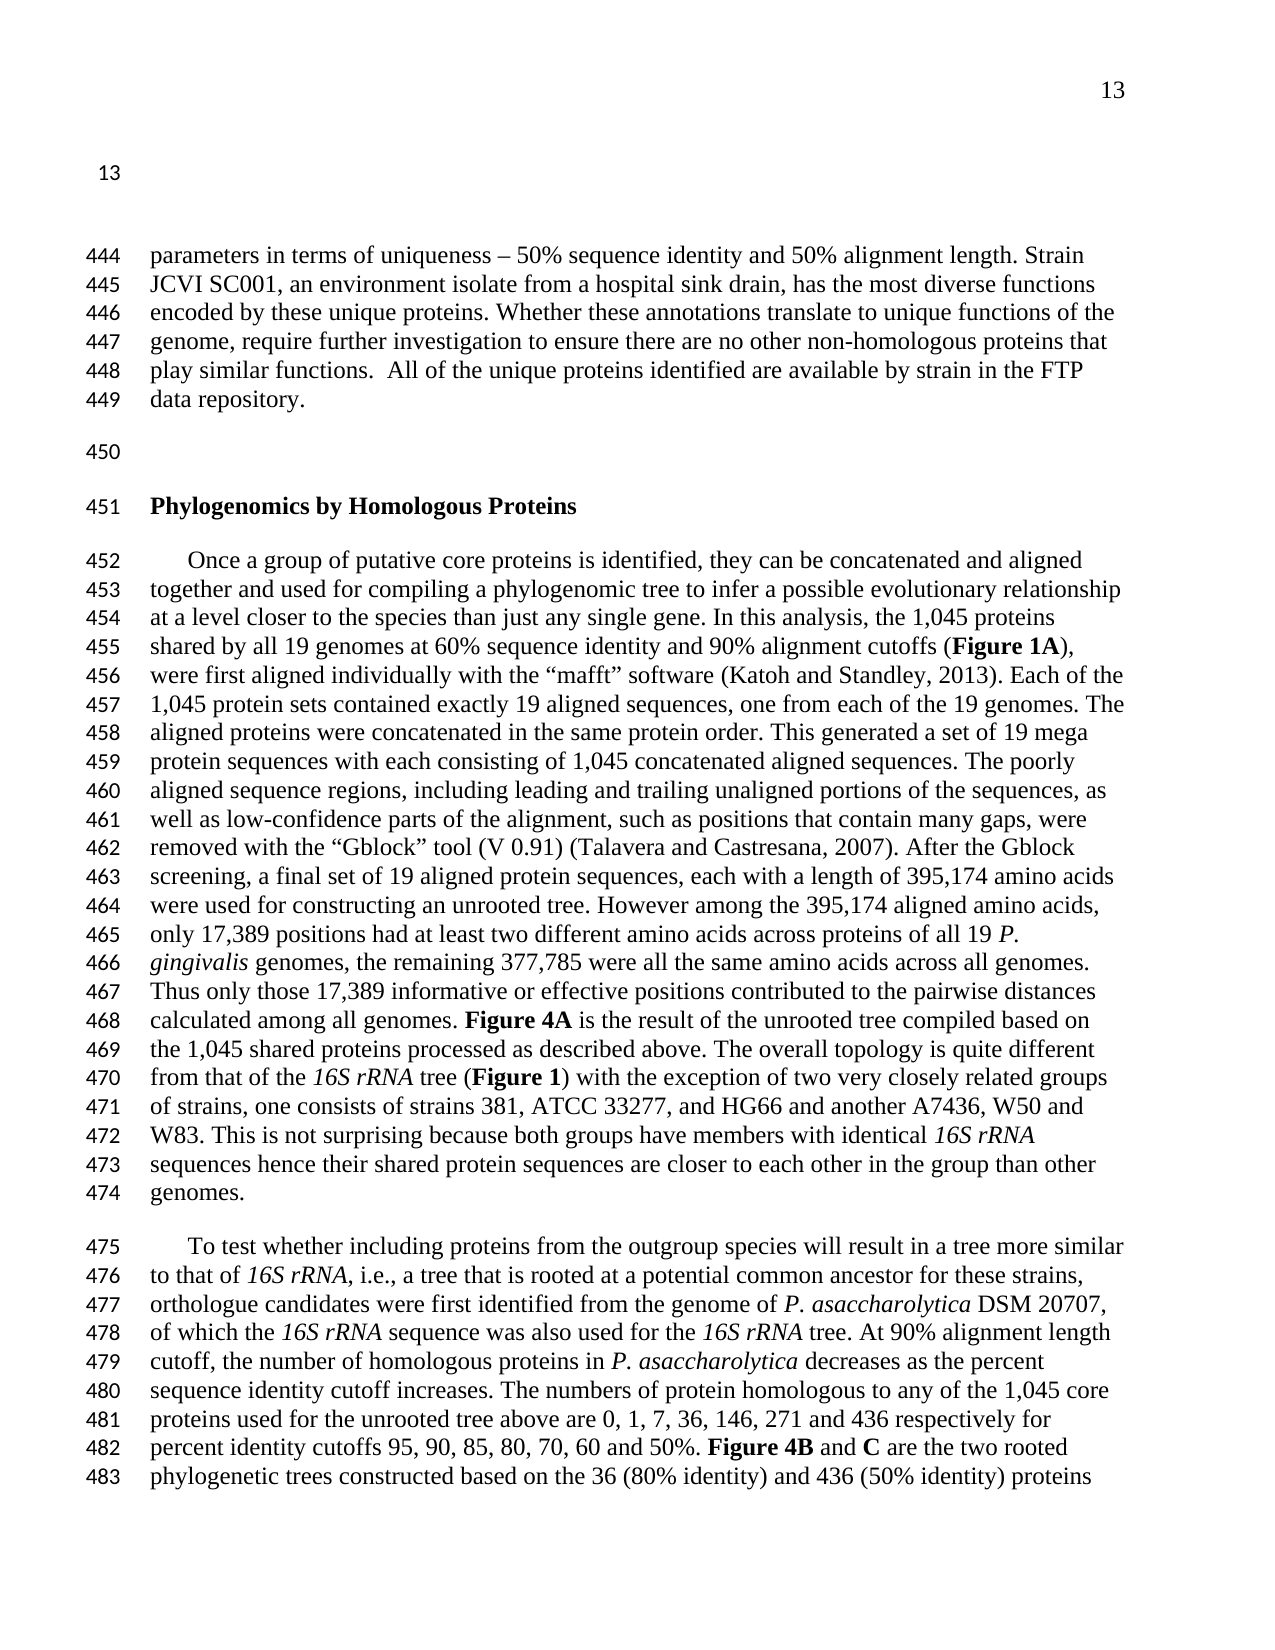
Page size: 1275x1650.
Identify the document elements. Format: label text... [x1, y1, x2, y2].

text Phylogenomics by Homologous Proteins [150, 491, 1125, 520]
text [150, 1231, 1125, 1490]
text Once a group of putative core proteins is identified, they can be concatenated and aligned together and used for compiling a phylogenomic tree to infer a possible evolutionary relationship at a level closer to the species than just any single gene. In this analysis, the 1,045 proteins shared by all 19 genomes at 60% sequence identity and 90% alignment cutoffs (Figure 1A), were first aligned individually with the “mafft” software (Katoh and Standley, 2013). Each of the 1,045 protein sets contained exactly 19 aligned sequences, one from each of the 19 genomes. The aligned proteins were concatenated in the same protein order. This generated a set of 19 mega protein sequences with each consisting of 1,045 concatenated aligned sequences. The poorly aligned sequence regions, including leading and trailing unaligned portions of the sequences, as well as low-confidence parts of the alignment, such as positions that contain many gaps, were removed with the “Gblock” tool (V 0.91) (Talavera and Castresana, 2007). After the Gblock screening, a final set of 19 aligned protein sequences, each with a length of 395,174 amino acids were used for constructing an unrooted tree. However among the 395,174 aligned amino acids, only 17,389 positions had at least two different amino acids across proteins of all 19 P. gingivalis genomes, the remaining 377,785 were all the same amino acids across all genomes. Thus only those 17,389 informative or effective positions contributed to the pairwise distances calculated among all genomes. Figure 4A is the result of the unrooted tree compiled based on the 1,045 shared proteins processed as described above. The overall topology is quite different from that of the 16S rRNA tree (Figure 1) with the exception of two very closely related groups of strains, one consists of strains 381, ATCC 33277, and HG66 and another A7436, W50 and W83. This is not surprising because both groups have members with identical 16S rRNA sequences hence their shared protein sequences are closer to each other in the group than other genomes. [150, 545, 1125, 1206]
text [150, 240, 1125, 412]
